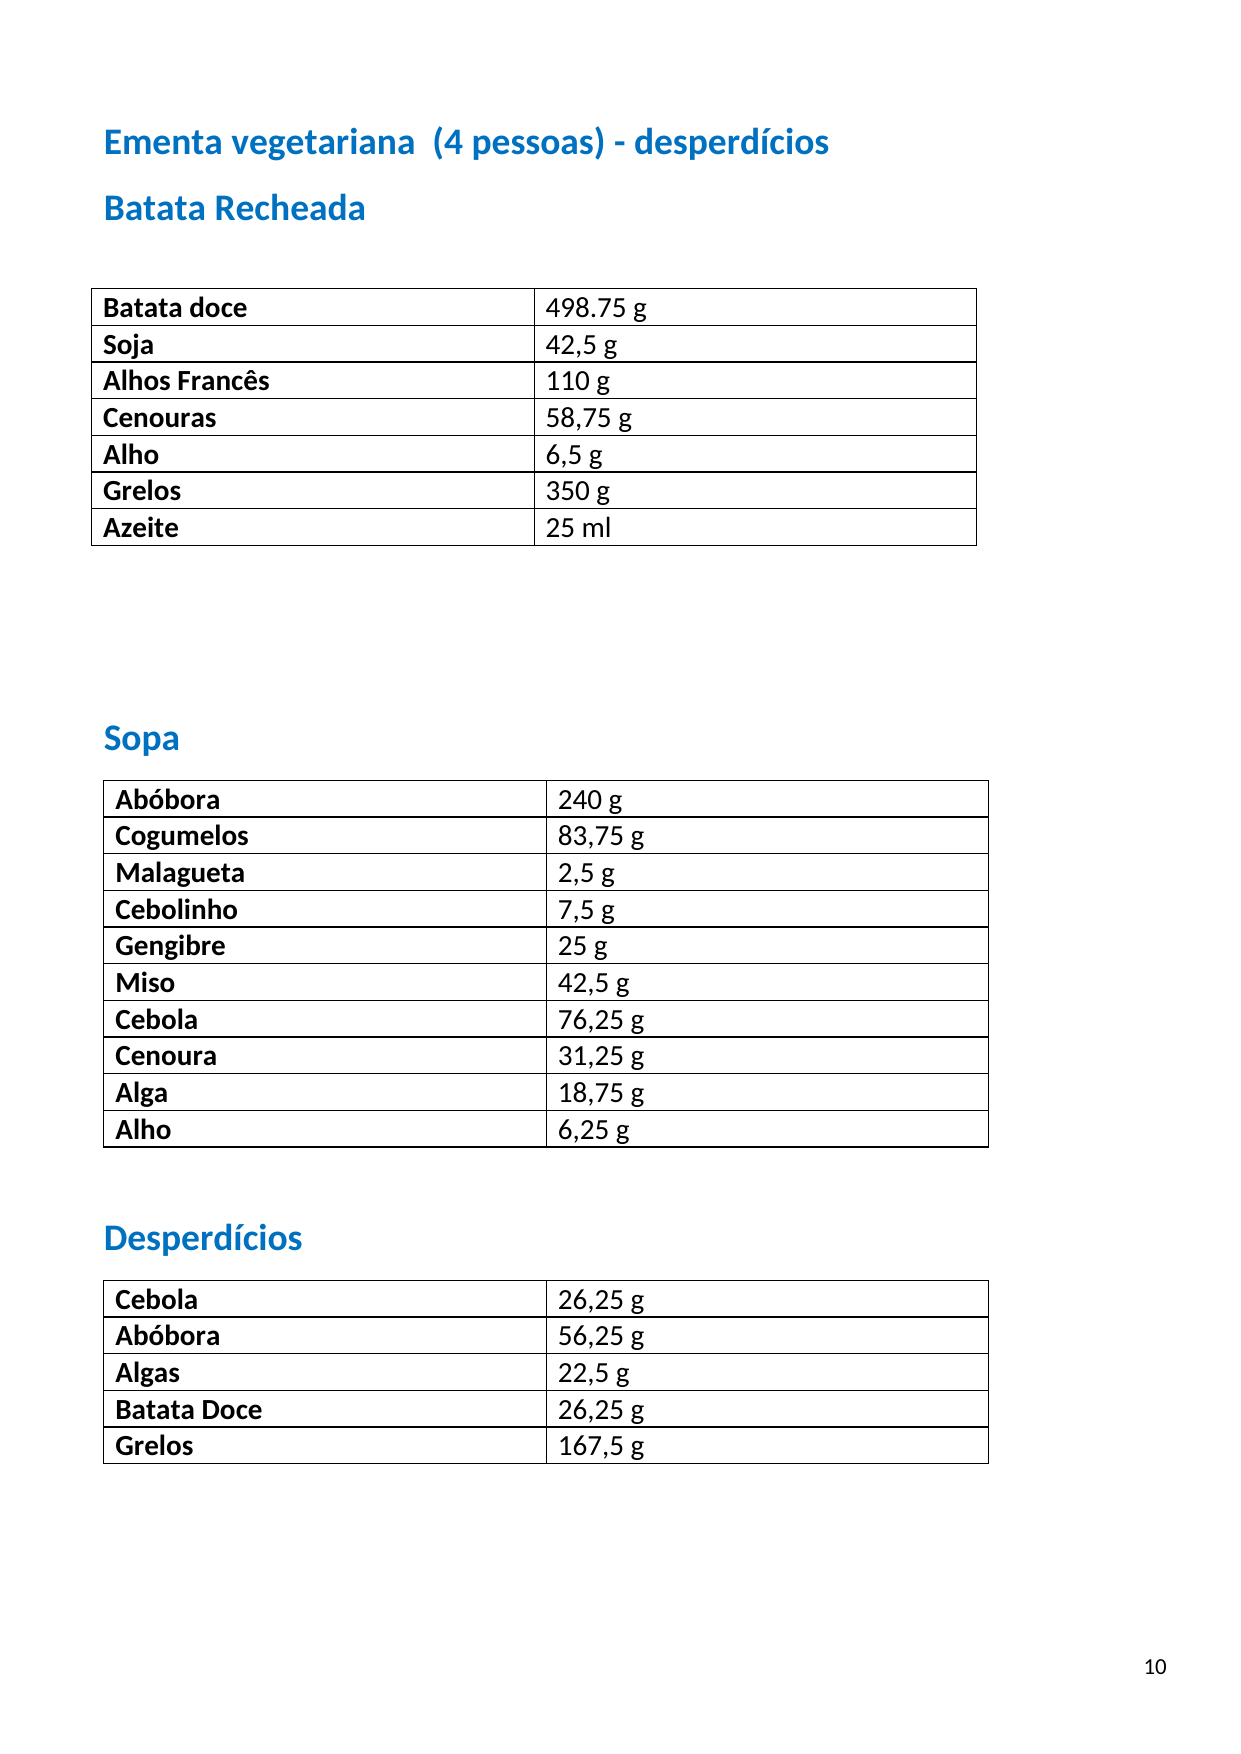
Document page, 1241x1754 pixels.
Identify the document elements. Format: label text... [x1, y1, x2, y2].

table_cell 58,75 g [535, 399, 976, 435]
table_header 498.75 g [535, 289, 976, 325]
table_cell 25 g [547, 928, 988, 963]
text Sopa [103, 713, 1167, 759]
table_cell 18,75 g [547, 1074, 988, 1110]
table_cell Abóbora [104, 1318, 546, 1353]
table_cell Cebola [104, 1001, 546, 1036]
table_cell Miso [104, 964, 546, 1000]
table_cell Alga [104, 1074, 546, 1110]
table_cell 25 ml [535, 509, 976, 545]
table_header Cebola [104, 1281, 546, 1316]
table_cell Malagueta [104, 854, 546, 890]
table_cell 110 g [535, 363, 976, 398]
table_cell Cenouras [92, 399, 534, 435]
table_cell 56,25 g [547, 1318, 988, 1353]
table_cell Alho [92, 436, 534, 471]
table_cell Grelos [92, 473, 534, 508]
table_cell 26,25 g [547, 1391, 988, 1426]
table_cell 2,5 g [547, 854, 988, 890]
table_cell Alhos Francês [92, 363, 534, 398]
table_cell 83,75 g [547, 818, 988, 853]
table_cell Cebolinho [104, 891, 546, 926]
table_cell Cenoura [104, 1038, 546, 1073]
table_header 240 g [547, 781, 988, 816]
table_cell 76,25 g [547, 1001, 988, 1036]
text Batata Recheada [103, 184, 1167, 230]
table_cell 42,5 g [547, 964, 988, 1000]
table_cell Batata Doce [104, 1391, 546, 1426]
text Ementa vegetariana (4 pessoas) - desperdícios [103, 118, 1167, 164]
table_cell Grelos [104, 1428, 546, 1463]
table_cell Soja [92, 326, 534, 361]
table_header 26,25 g [547, 1281, 988, 1316]
table_cell Cogumelos [104, 818, 546, 853]
table_header Abóbora [104, 781, 546, 816]
table_cell 7,5 g [547, 891, 988, 926]
text Desperdícios [103, 1213, 1167, 1259]
table_cell 31,25 g [547, 1038, 988, 1073]
table_header Batata doce [92, 289, 534, 325]
table_cell Algas [104, 1354, 546, 1390]
table_cell 350 g [535, 473, 976, 508]
table_cell 22,5 g [547, 1354, 988, 1390]
table_cell Alho [104, 1111, 546, 1146]
table_cell 6,25 g [547, 1111, 988, 1146]
table_cell 42,5 g [535, 326, 976, 361]
table_cell 167,5 g [547, 1428, 988, 1463]
table_cell 6,5 g [535, 436, 976, 471]
table_cell Gengibre [104, 928, 546, 963]
table_cell Azeite [92, 509, 534, 545]
